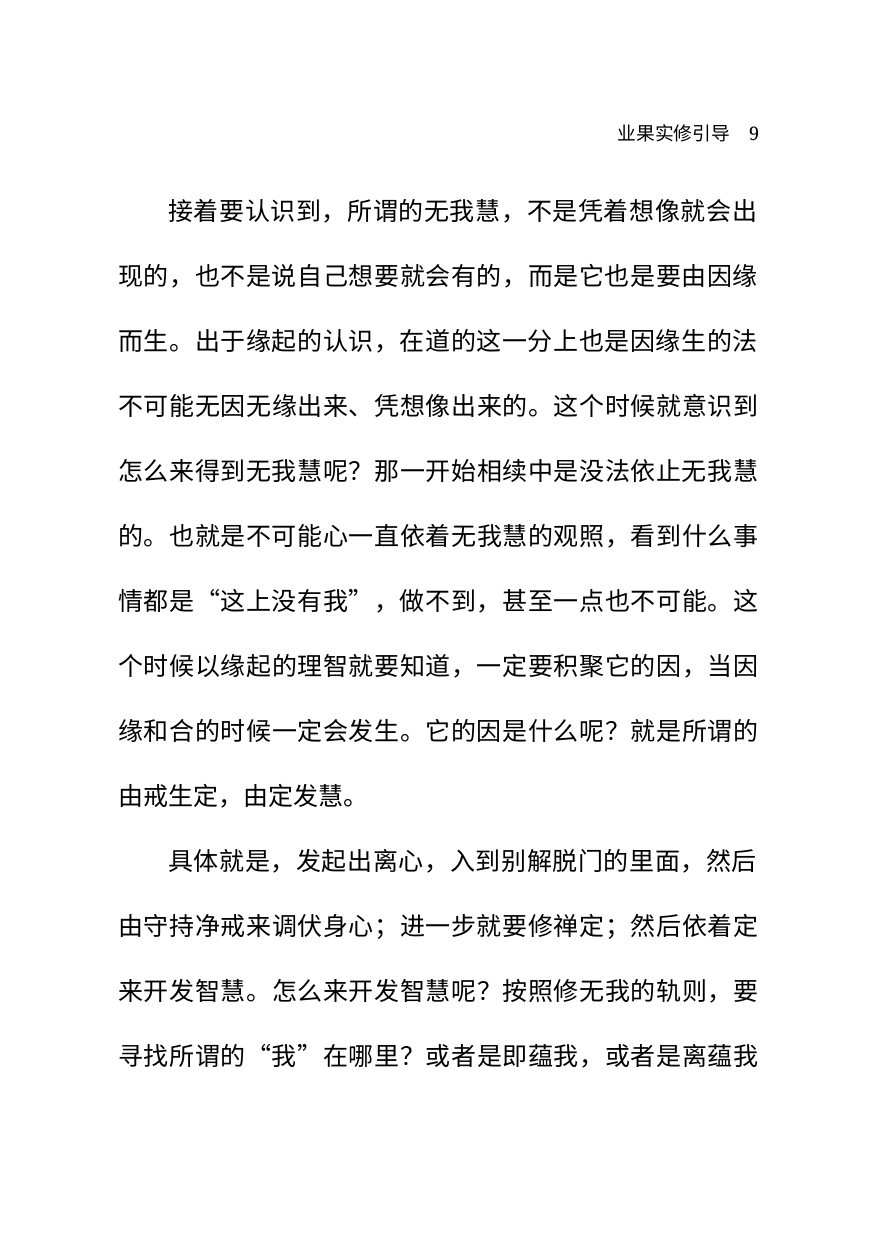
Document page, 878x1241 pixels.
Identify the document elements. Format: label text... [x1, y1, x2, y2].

text 接着要认识到，所谓的无我慧，不是凭着想像就会出现的，也不是说自己想要就会有的，而是它也是要由因缘而生。出于缘起的认识，在道的这一分上也是因缘生的法，不可能无因无缘出来、凭想像出来的。这个时候就意识到，怎么来得到无我慧呢？那一开始相续中是没法依止无我慧的。也就是不可能心一直依着无我慧的观照，看到什么事情都是“这上没有我”，做不到，甚至一点也不可能。这个时候以缘起的理智就要知道，一定要积聚它的因，当因缘和合的时候一定会发生。它的因是什么呢？就是所谓的由戒生定，由定发慧。 [118, 177, 759, 827]
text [118, 827, 759, 1087]
